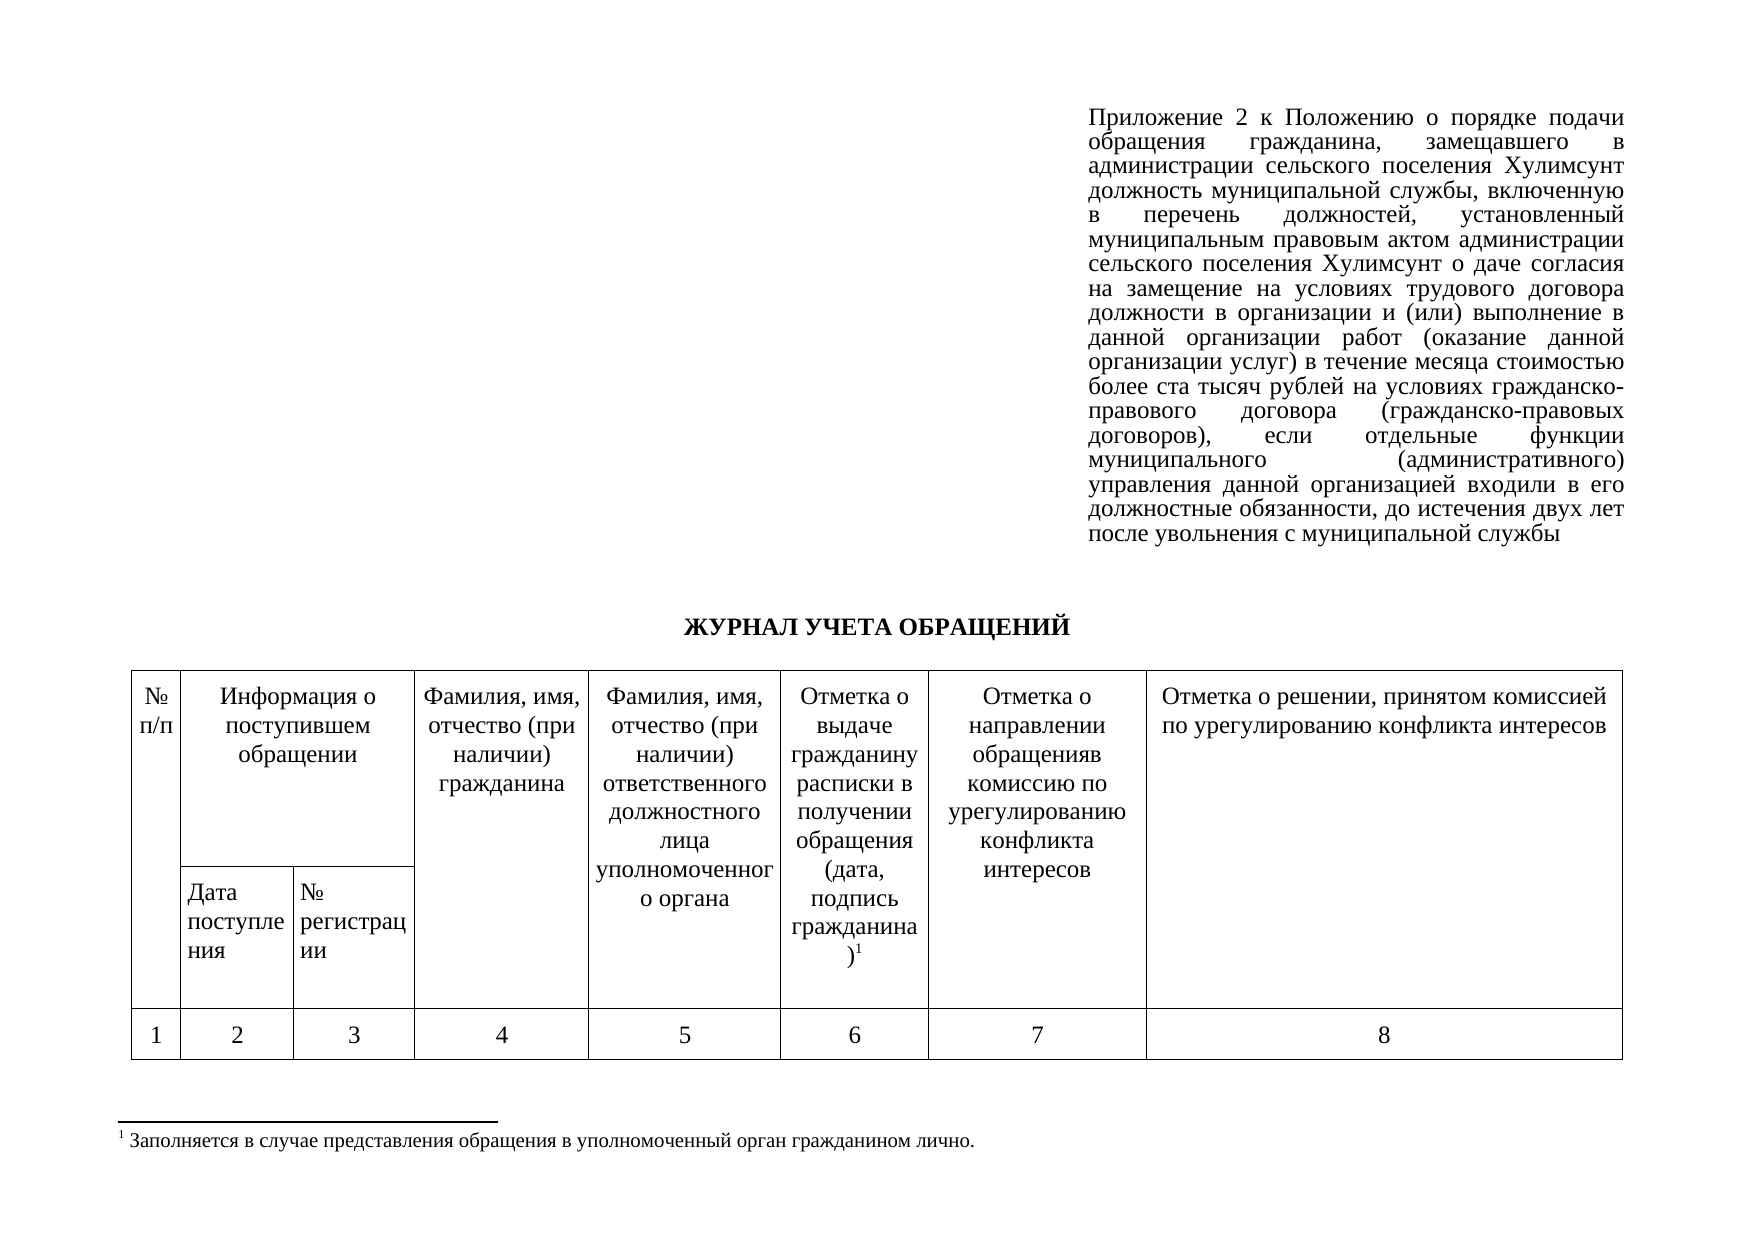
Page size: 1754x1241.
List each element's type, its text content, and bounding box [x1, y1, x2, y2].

table_header Фамилия, имя, отчество (при наличии) ответственного должностного лица уполномоченного органа [589, 671, 780, 1008]
text ЖУРНАЛ УЧЕТА ОБРАЩЕНИЙ [118, 612, 1636, 641]
table_cell № регистрации [294, 867, 414, 1008]
table_cell 7 [929, 1009, 1146, 1059]
table_header Фамилия, имя, отчество (при наличии) гражданина [415, 671, 588, 1008]
table_header Приложение 2 к Положению о порядке подачи обращения гражданина, замещавшего в администрации сельского поселения Хулимсунт должность муниципальной службы, включенную в перечень должностей, установленный муниципальным правовым актом администрации сельского поселения Хулимсунт о даче согласия на замещение на условиях трудового договора должности в организации и (или) выполнение в данной организации работ (оказание данной организации услуг) в течение месяца стоимостью более ста тысяч рублей на условиях гражданско-правового договора (гражданско-правовых договоров), если отдельные функции муниципального (административного) управления данной организацией входили в его должностные обязанности, до истечения двух лет после увольнения с муниципальной службы [1077, 106, 1636, 612]
table_cell 5 [589, 1009, 780, 1059]
table_header Отметка о решении, принятом комиссией по урегулированию конфликта интересов [1147, 671, 1622, 1008]
table_cell 1 [132, 1009, 180, 1059]
table_cell Дата поступления [181, 867, 293, 1008]
table_cell 4 [415, 1009, 588, 1059]
table_cell 8 [1147, 1009, 1622, 1059]
table_header Отметка о выдаче гражданину расписки в получении обращения (дата, подпись гражданина) [781, 671, 928, 1008]
table_cell 3 [294, 1009, 414, 1059]
table_cell 6 [781, 1009, 928, 1059]
table_header Информация о поступившем обращении [181, 671, 414, 866]
table_header № п/п [132, 671, 180, 1008]
table_header Отметка о направлении обращенияв комиссию по урегулированию конфликта интересов [929, 671, 1146, 1008]
table_cell 2 [181, 1009, 293, 1059]
